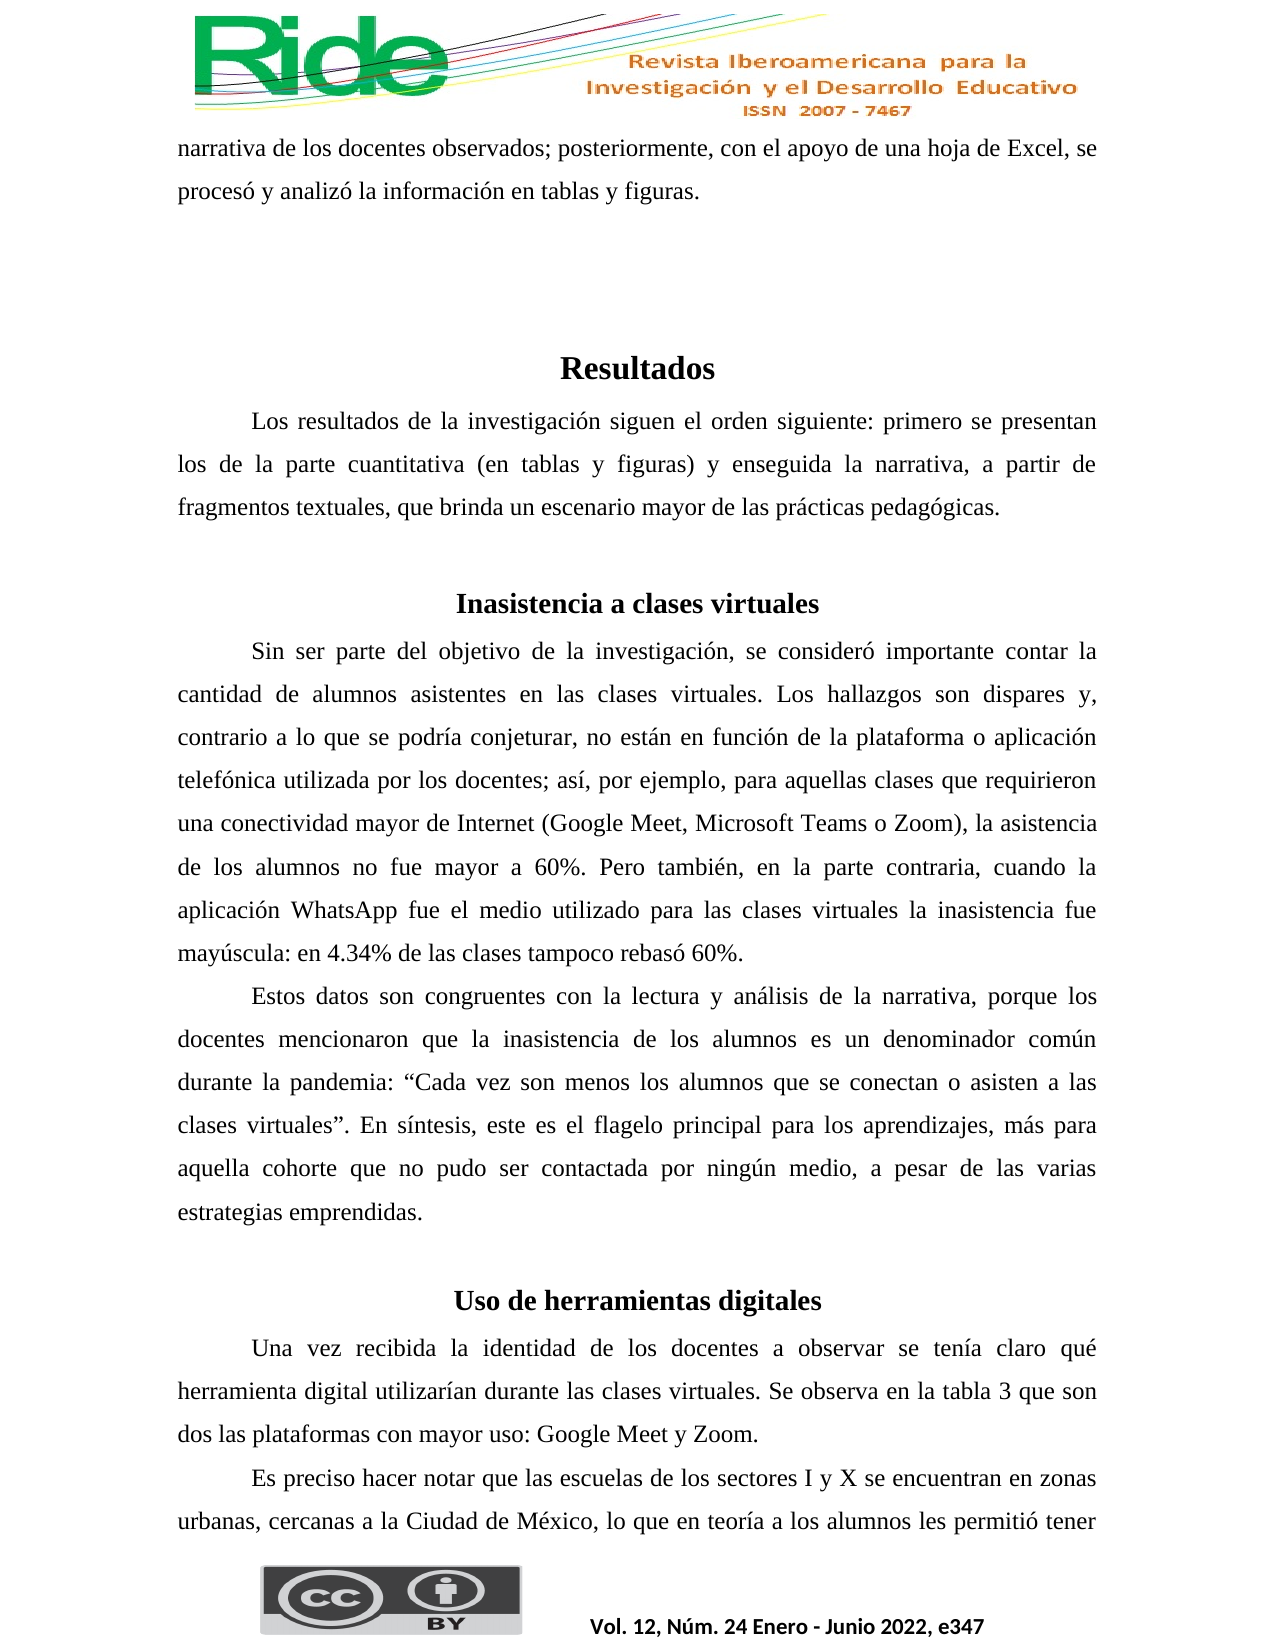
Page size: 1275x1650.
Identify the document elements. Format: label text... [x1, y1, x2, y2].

text Los resultados de la investigación siguen el orden siguiente: primero se presentan los de la parte cuantitativa (en tablas y figuras) y enseguida la narrativa, a partir de fragmentos textuales, que brinda un escenario mayor de las prácticas pedagógicas. [177, 406, 1098, 521]
picture [194, 14, 1081, 119]
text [177, 1463, 1098, 1534]
text Sin ser parte del objetivo de la investigación, se consideró importante contar la cantidad de alumnos asistentes en las clases virtuales. Los hallazgos son dispares y, contrario a lo que se podría conjeturar, no están en función de la plataforma o aplicación telefónica utilizada por los docentes; así, por ejemplo, para aquellas clases que requirieron una conectividad mayor de Internet (Google Meet, Microsoft Teams o Zoom), la asistencia de los alumnos no fue mayor a 60%. Pero también, en la parte contraria, cuando la aplicación WhatsApp fue el medio utilizado para las clases virtuales la inasistencia fue mayúscula: en 4.34% de las clases tampoco rebasó 60%. [177, 636, 1098, 967]
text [177, 133, 1098, 205]
picture [260, 1565, 523, 1635]
text Una vez recibida la identidad de los docentes a observar se tenía claro qué herramienta digital utilizarían durante las clases virtuales. Se observa en la tabla 3 que son dos las plataformas con mayor uso: Google Meet y Zoom. [177, 1333, 1098, 1448]
text Inasistencia a clases virtuales [177, 586, 1098, 619]
text Uso de herramientas digitales [177, 1283, 1098, 1316]
text Estos datos son congruentes con la lectura y análisis de la narrativa, porque los docentes mencionaron que la inasistencia de los alumnos es un denominador común durante la pandemia: “Cada vez son menos los alumnos que se conectan o asisten a las clases virtuales”. En síntesis, este es el flagelo principal para los aprendizajes, más para aquella cohorte que no pudo ser contactada por ningún medio, a pesar de las varias estrategias emprendidas. [177, 981, 1098, 1225]
text Resultados [177, 348, 1098, 387]
